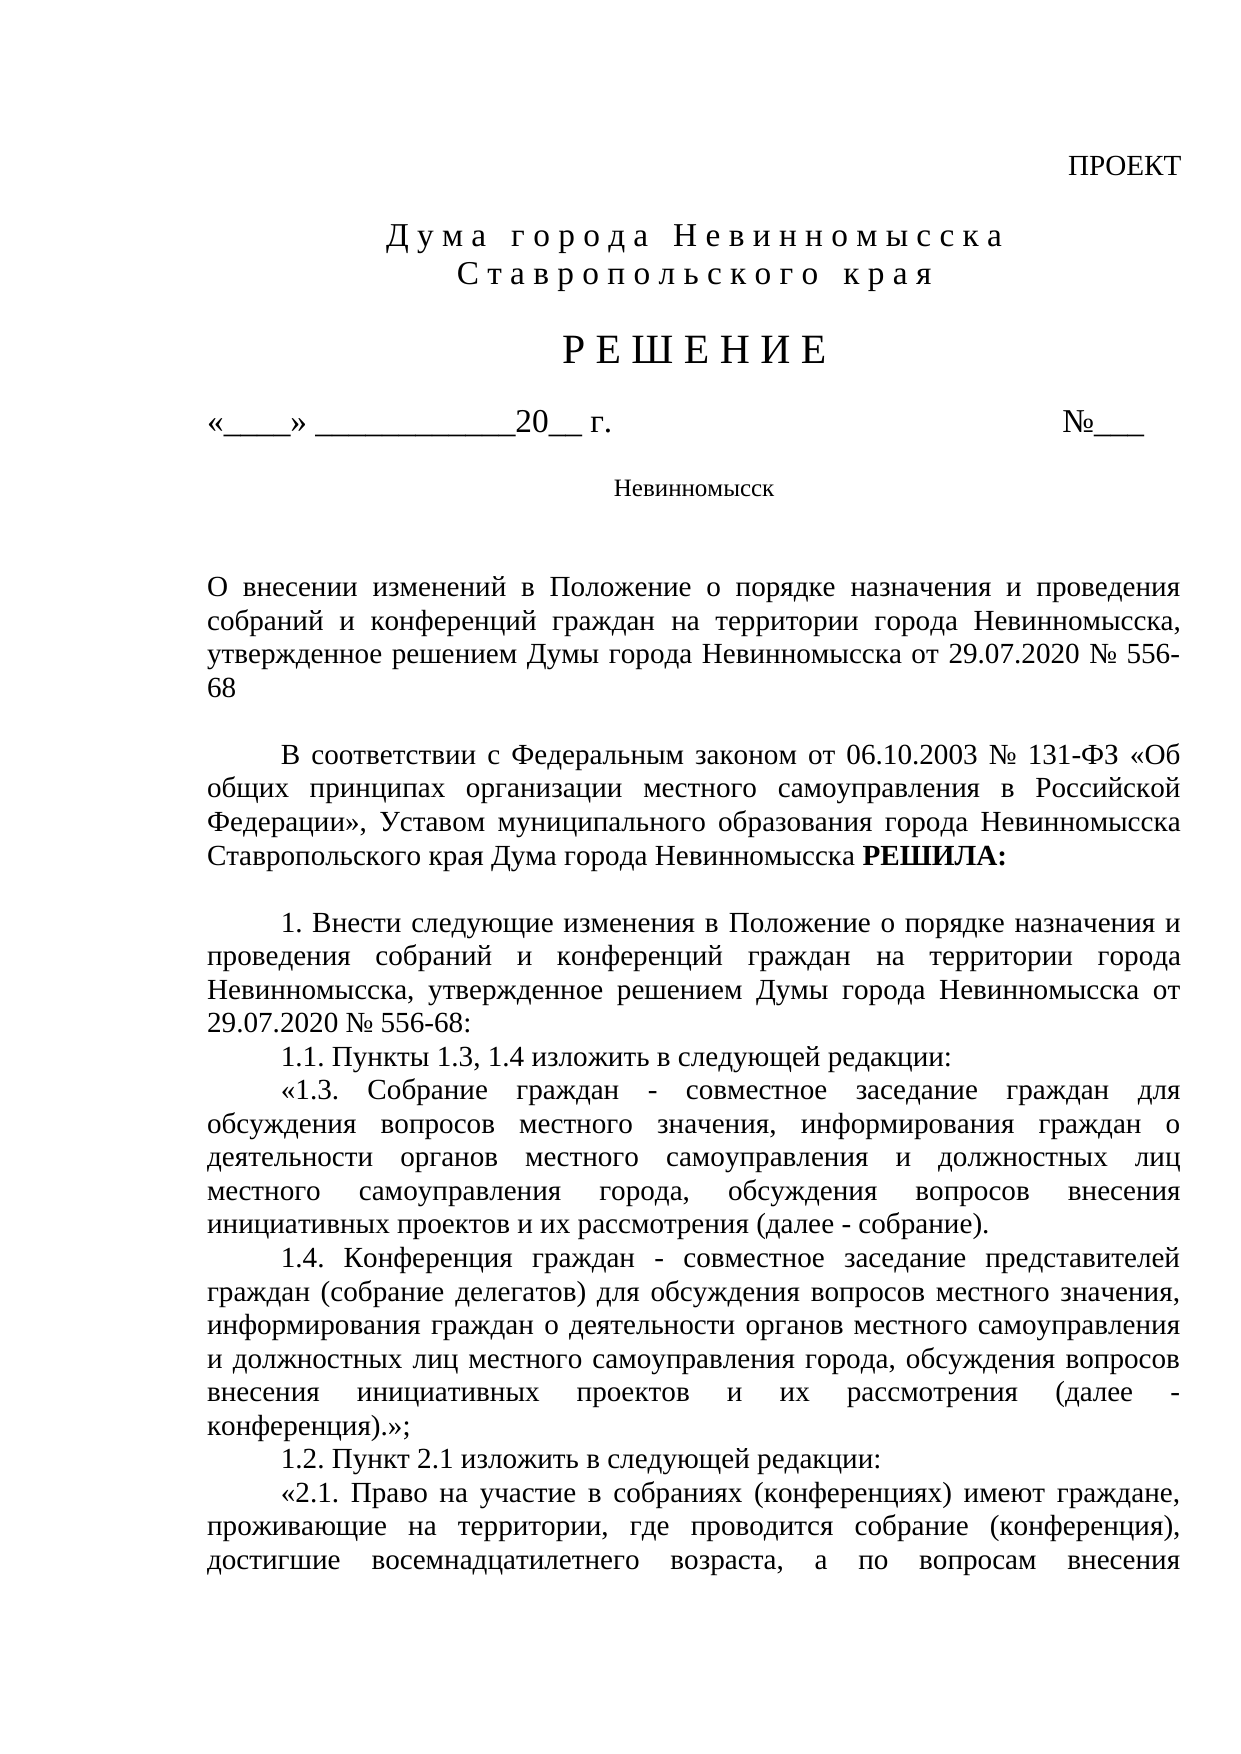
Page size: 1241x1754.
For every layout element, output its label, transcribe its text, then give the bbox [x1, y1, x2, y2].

text С т а в р о п о л ь с к о г о к р а я [207, 253, 1181, 291]
text «____» ____________20__ г. №___ [207, 402, 1181, 440]
text Д у м а г о р о д а Н е в и н н о м ы с с к а [207, 215, 1181, 253]
text 1.1. Пункты 1.3, 1.4 изложить в следующей редакции: [207, 1039, 1181, 1072]
text Невинномысск [207, 473, 1181, 502]
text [207, 1475, 1181, 1576]
text ПРОЕКТ [207, 148, 1181, 181]
text В соответствии с Федеральным законом от 06.10.2003 № 131-ФЗ «Об общих принципах организации местного самоуправления в Российской Федерации», Уставом муниципального образования города Невинномысска Ставропольского края Дума города Невинномысска РЕШИЛА: [207, 737, 1181, 871]
text Р Е Ш Е Н И Е [207, 325, 1181, 373]
text О внесении изменений в Положение о порядке назначения и проведения собраний и конференций граждан на территории города Невинномысска, утвержденное решением Думы города Невинномысска от 29.07.2020 № 556-68 [207, 569, 1181, 703]
text 1.2. Пункт 2.1 изложить в следующей редакции: [207, 1441, 1181, 1475]
text «1.3. Собрание граждан - совместное заседание граждан для обсуждения вопросов местного значения, информирования граждан о деятельности органов местного самоуправления и должностных лиц местного самоуправления города, обсуждения вопросов внесения инициативных проектов и их рассмотрения (далее - собрание). [207, 1072, 1181, 1240]
text 1.4. Конференция граждан - совместное заседание представителей граждан (собрание делегатов) для обсуждения вопросов местного значения, информирования граждан о деятельности органов местного самоуправления и должностных лиц местного самоуправления города, обсуждения вопросов внесения инициативных проектов и их рассмотрения (далее - конференция).»; [207, 1240, 1181, 1441]
text 1. Внести следующие изменения в Положение о порядке назначения и проведения собраний и конференций граждан на территории города Невинномысска, утвержденное решением Думы города Невинномысска от 29.07.2020 № 556-68: [207, 905, 1181, 1039]
